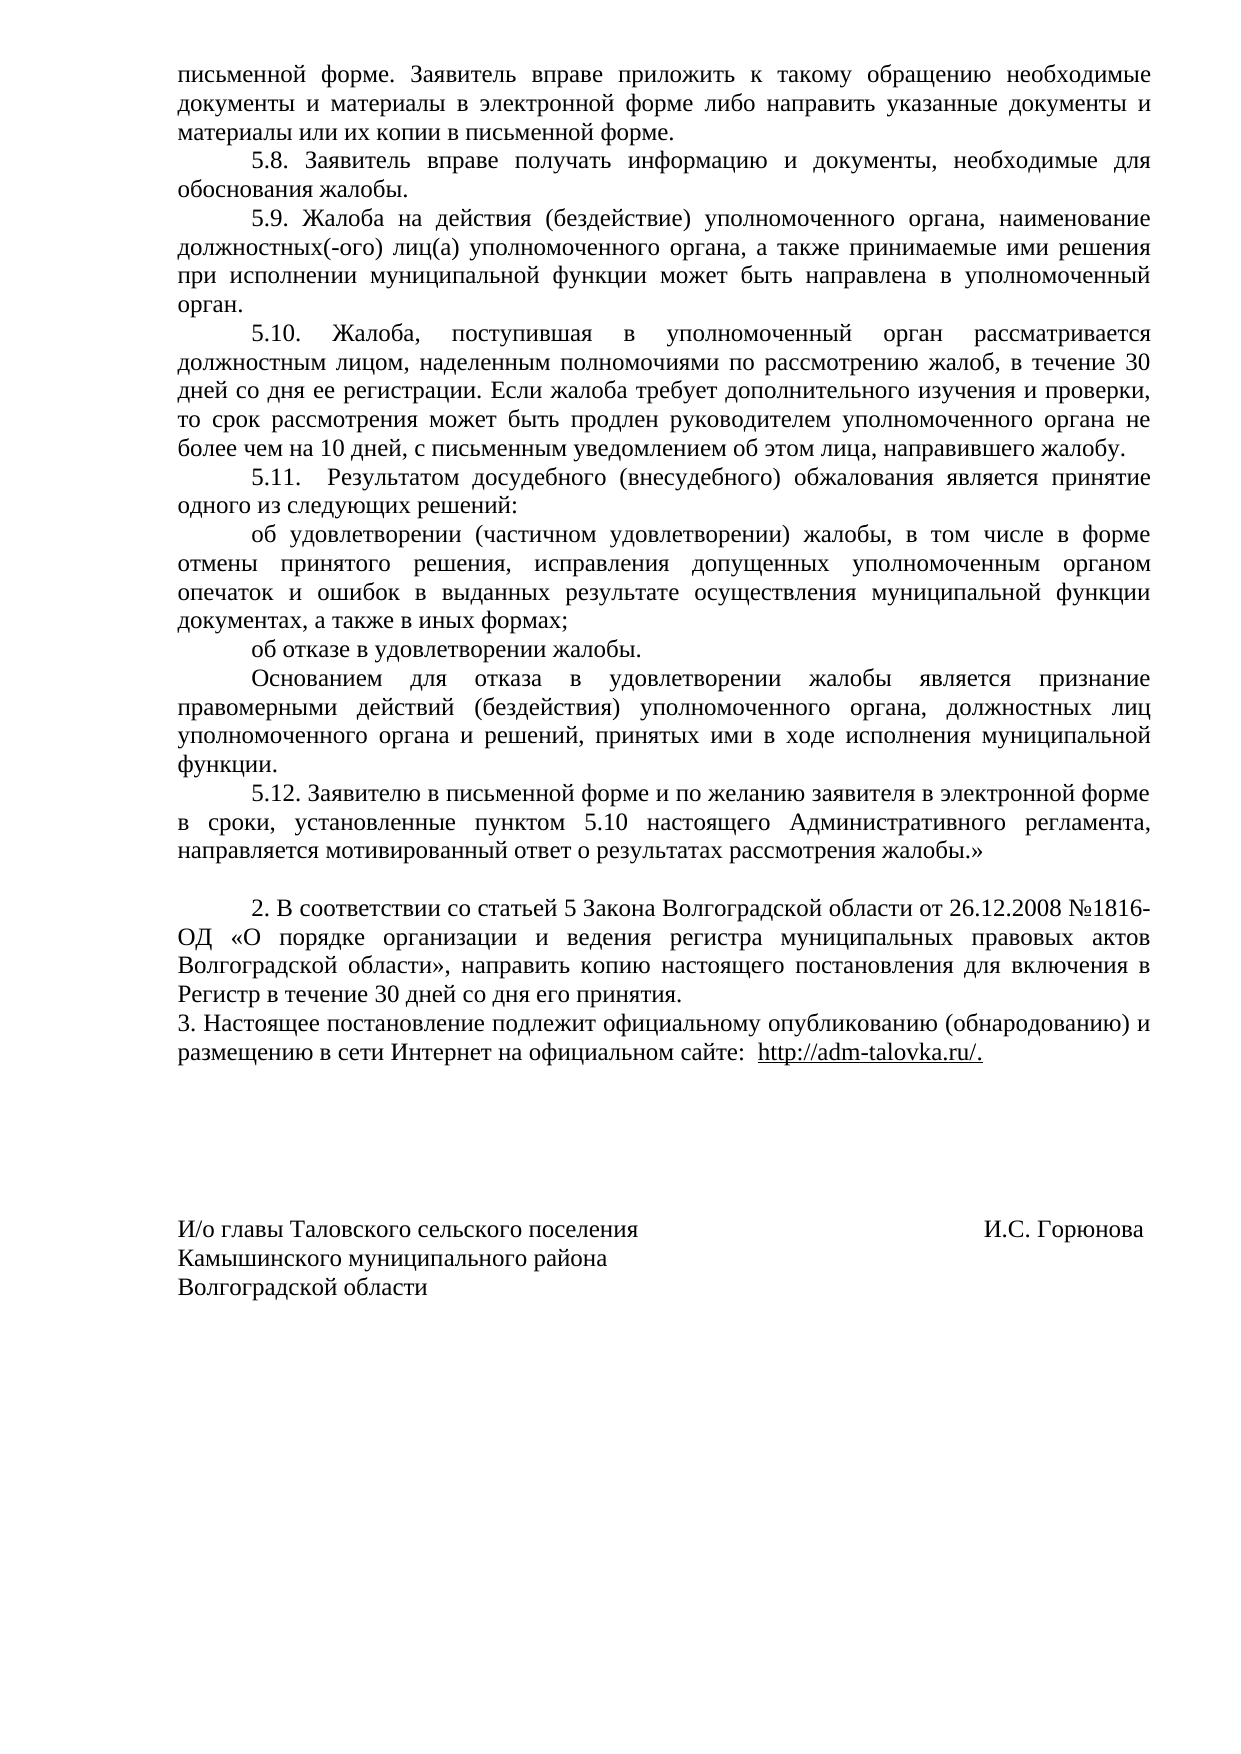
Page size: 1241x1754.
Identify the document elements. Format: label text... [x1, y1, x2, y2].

text 2. В соответствии со статьей 5 Закона Волгоградской области от 26.12.2008 №1816-ОД «О порядке организации и ведения регистра муниципальных правовых актов Волгоградской области», направить копию настоящего постановления для включения в Регистр в течение 30 дней со дня его принятия. [177, 893, 1152, 1008]
text об удовлетворении (частичном удовлетворении) жалобы, в том числе в форме отмены принятого решения, исправления допущенных уполномоченным органом опечаток и ошибок в выданных результате осуществления муниципальной функции документах, а также в иных формах; [177, 519, 1152, 634]
text Волгоградской области [177, 1272, 1152, 1301]
text 5.11. Результатом досудебного (внесудебного) обжалования является принятие одного из следующих решений: [177, 462, 1152, 519]
text Основанием для отказа в удовлетворении жалобы является признание правомерными действий (бездействия) уполномоченного органа, должностных лиц уполномоченного органа и решений, принятых ими в ходе исполнения муниципальной функции. [177, 663, 1152, 778]
text 5.9. Жалоба на действия (бездействие) уполномоченного органа, наименование должностных(-ого) лиц(а) уполномоченного органа, а также принимаемые ими решения при исполнении муниципальной функции может быть направлена в уполномоченный орган. [177, 203, 1152, 318]
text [177, 59, 1152, 145]
text 5.12. Заявителю в письменной форме и по желанию заявителя в электронной форме в сроки, установленные пунктом 5.10 настоящего Административного регламента, направляется мотивированный ответ о результатах рассмотрения жалобы.» [177, 778, 1152, 864]
text 5.10. Жалоба, поступившая в уполномоченный орган рассматривается должностным лицом, наделенным полномочиями по рассмотрению жалоб, в течение 30 дней со дня ее регистрации. Если жалоба требует дополнительного изучения и проверки, то срок рассмотрения может быть продлен руководителем уполномоченного органа не более чем на 10 дней, с письменным уведомлением об этом лица, направившего жалобу. [177, 318, 1152, 462]
text об отказе в удовлетворении жалобы. [177, 634, 1152, 663]
text И/о главы Таловского сельского поселения И.С. Горюнова [177, 1214, 1152, 1243]
text 5.8. Заявитель вправе получать информацию и документы, необходимые для обоснования жалобы. [177, 145, 1152, 203]
text 3. Настоящее постановление подлежит официальному опубликованию (обнародованию) и размещению в сети Интернет на официальном сайте: http://adm-talovka.ru/. [177, 1008, 1152, 1065]
text Камышинского муниципального района [177, 1243, 1152, 1272]
